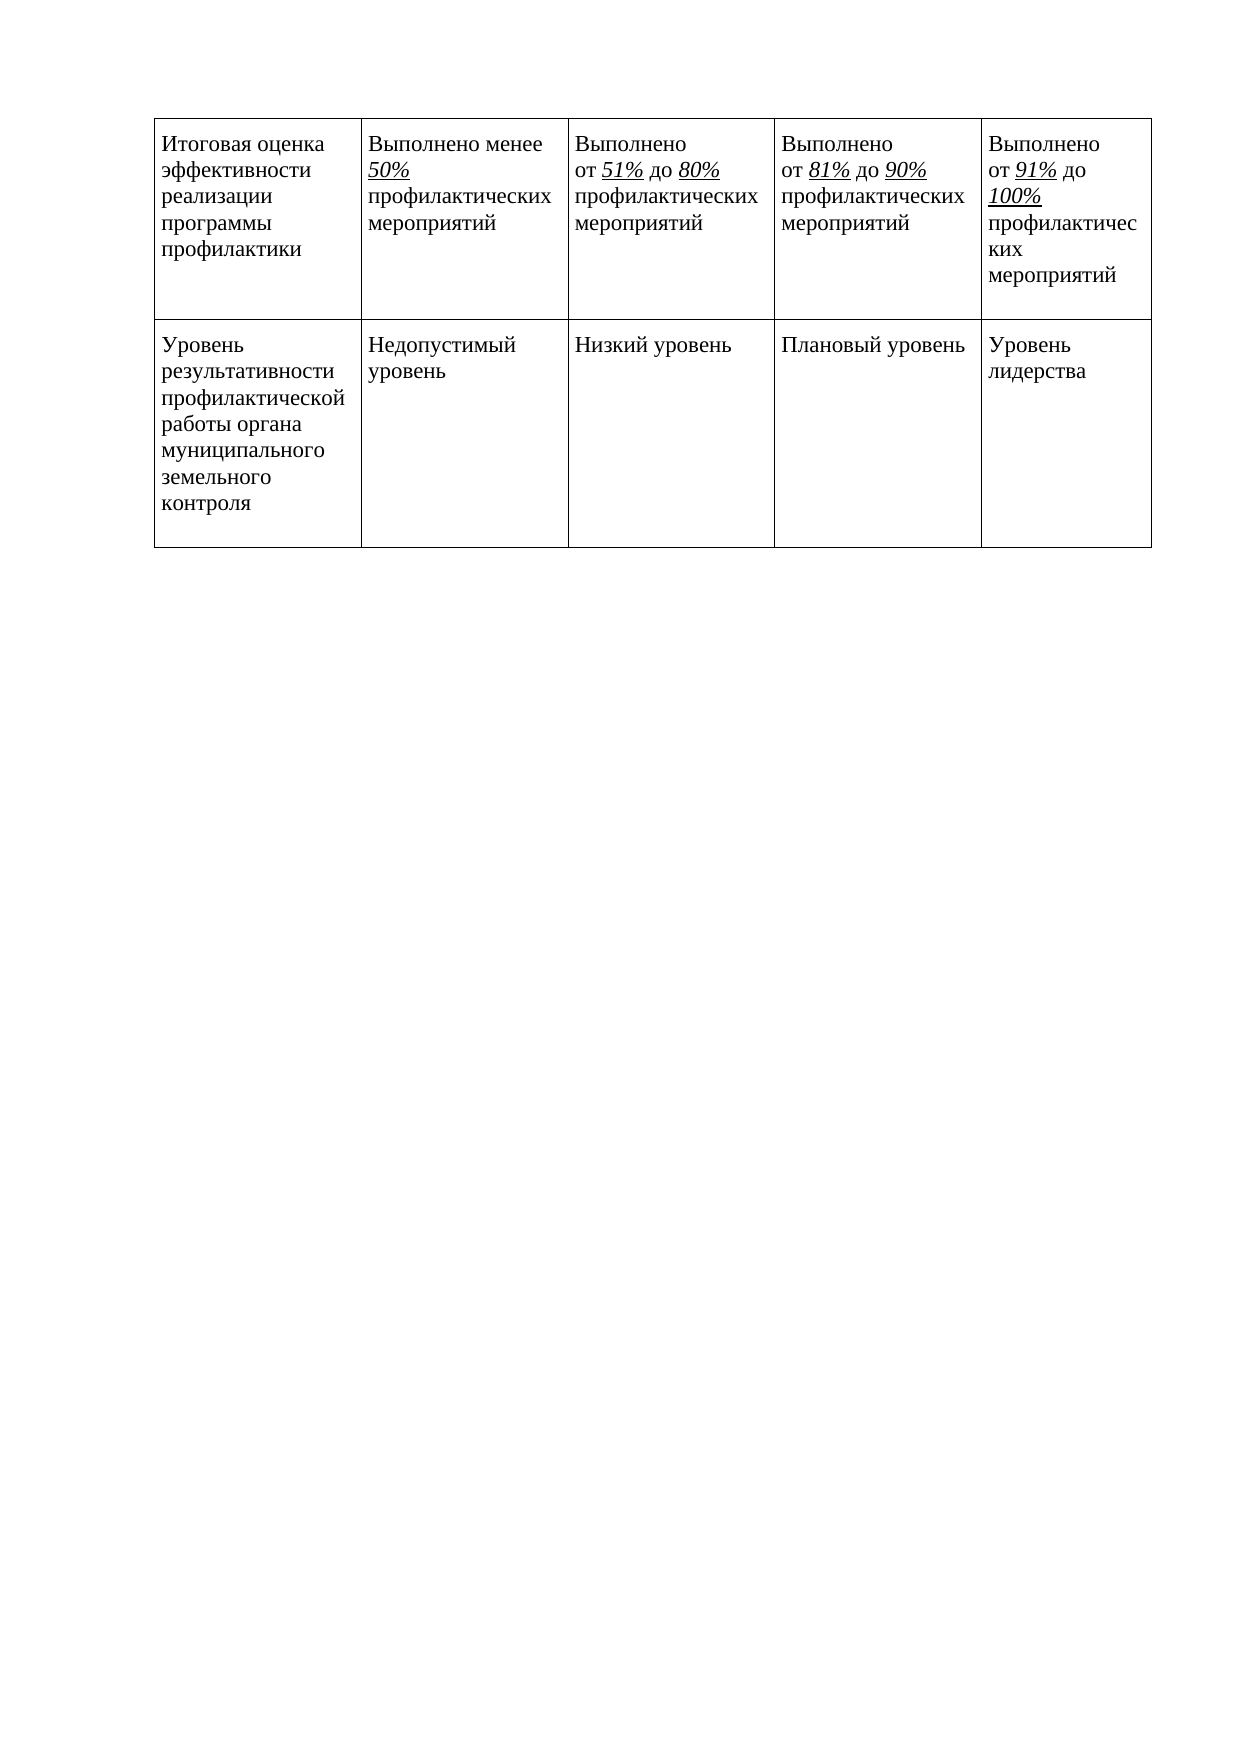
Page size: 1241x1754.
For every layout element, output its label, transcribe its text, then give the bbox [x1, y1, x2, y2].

table_header Выполнено от 51% до 80% профилактических мероприятий [569, 119, 774, 319]
table_cell Плановый уровень [775, 320, 981, 547]
table_cell Уровень результативности профилактической работы органа муниципального земельного контроля [155, 320, 361, 547]
table_cell Низкий уровень [569, 320, 774, 547]
table_header Выполнено от 81% до 90% профилактических мероприятий [775, 119, 981, 319]
table_header Выполнено менее 50% профилактических мероприятий [362, 119, 568, 319]
table_cell Уровень лидерства [982, 320, 1151, 547]
table_header Выполнено от 91% до 100% профилактических мероприятий [982, 119, 1151, 319]
table_cell Недопустимый уровень [362, 320, 568, 547]
table_header Итоговая оценка эффективности реализации программы профилактики [155, 119, 361, 319]
